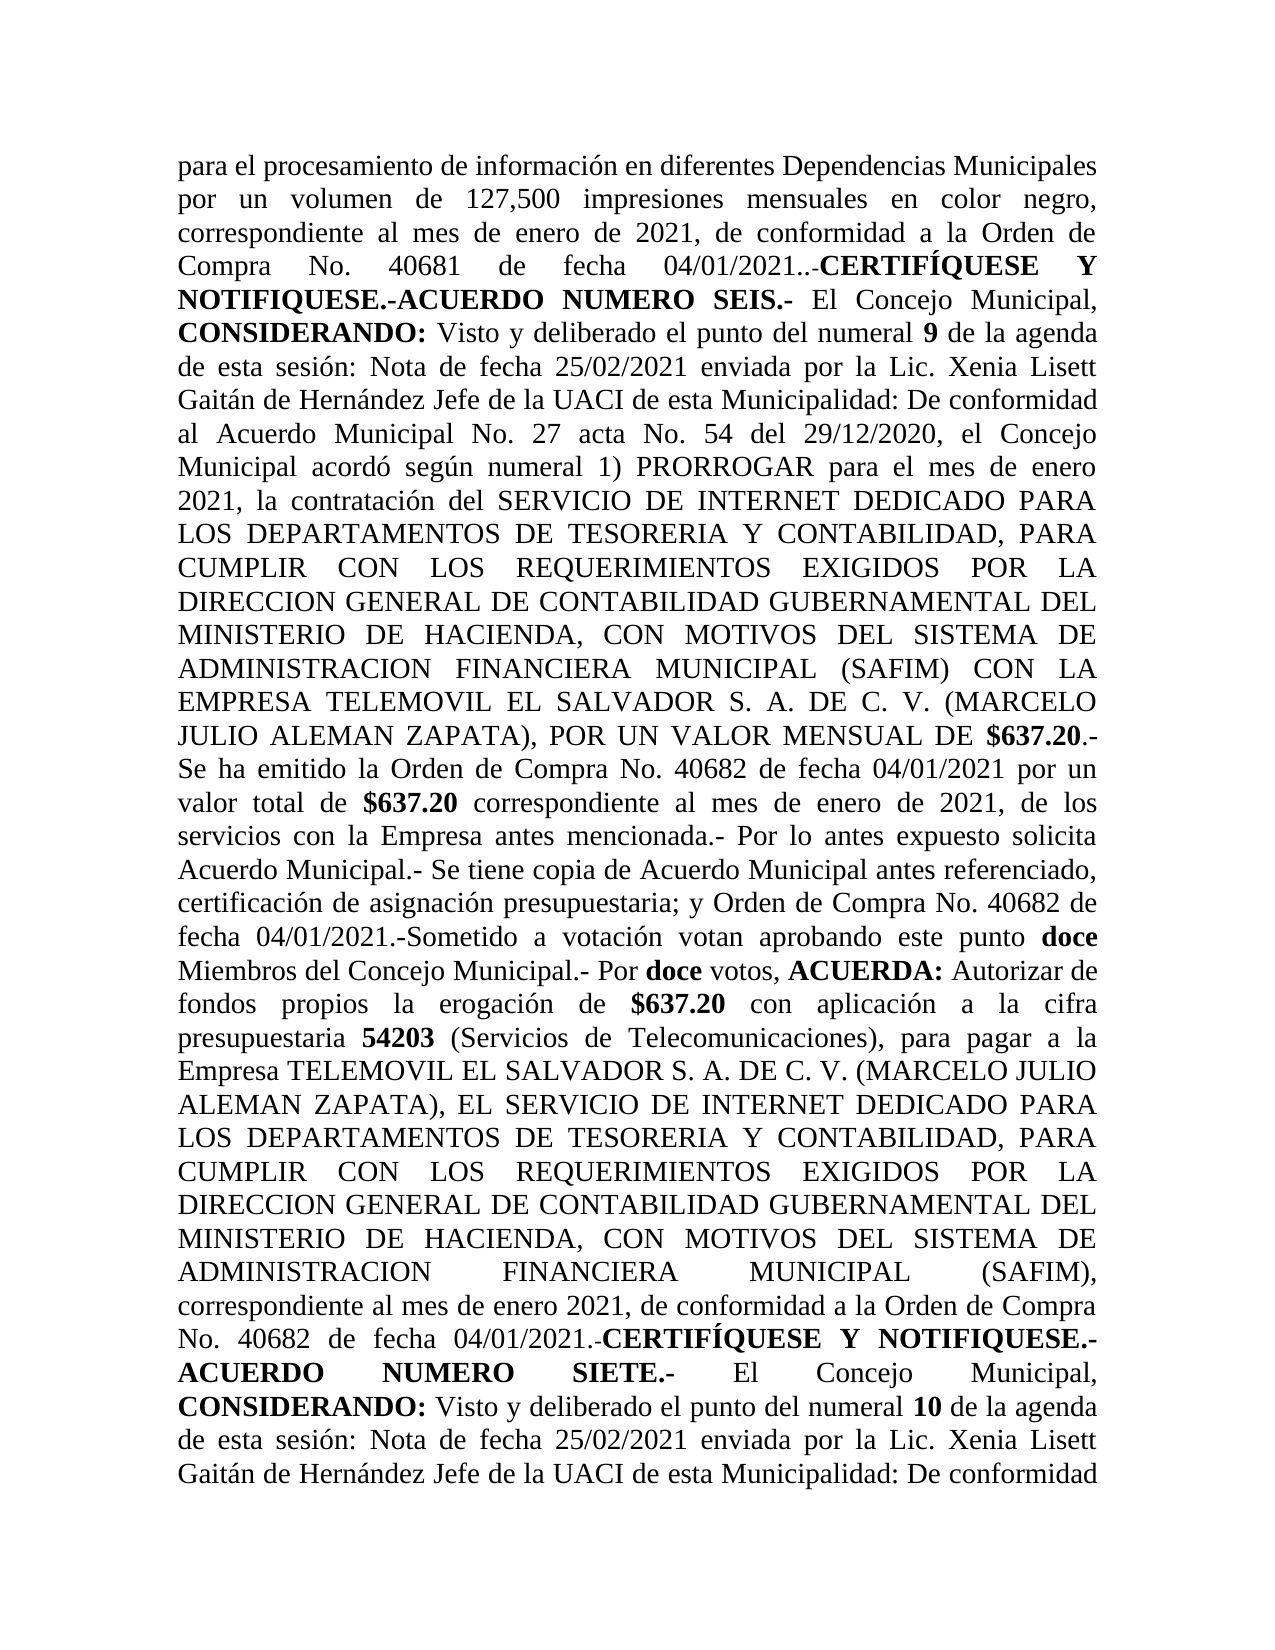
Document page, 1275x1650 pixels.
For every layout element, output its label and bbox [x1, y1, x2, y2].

text [133, 148, 1098, 1489]
